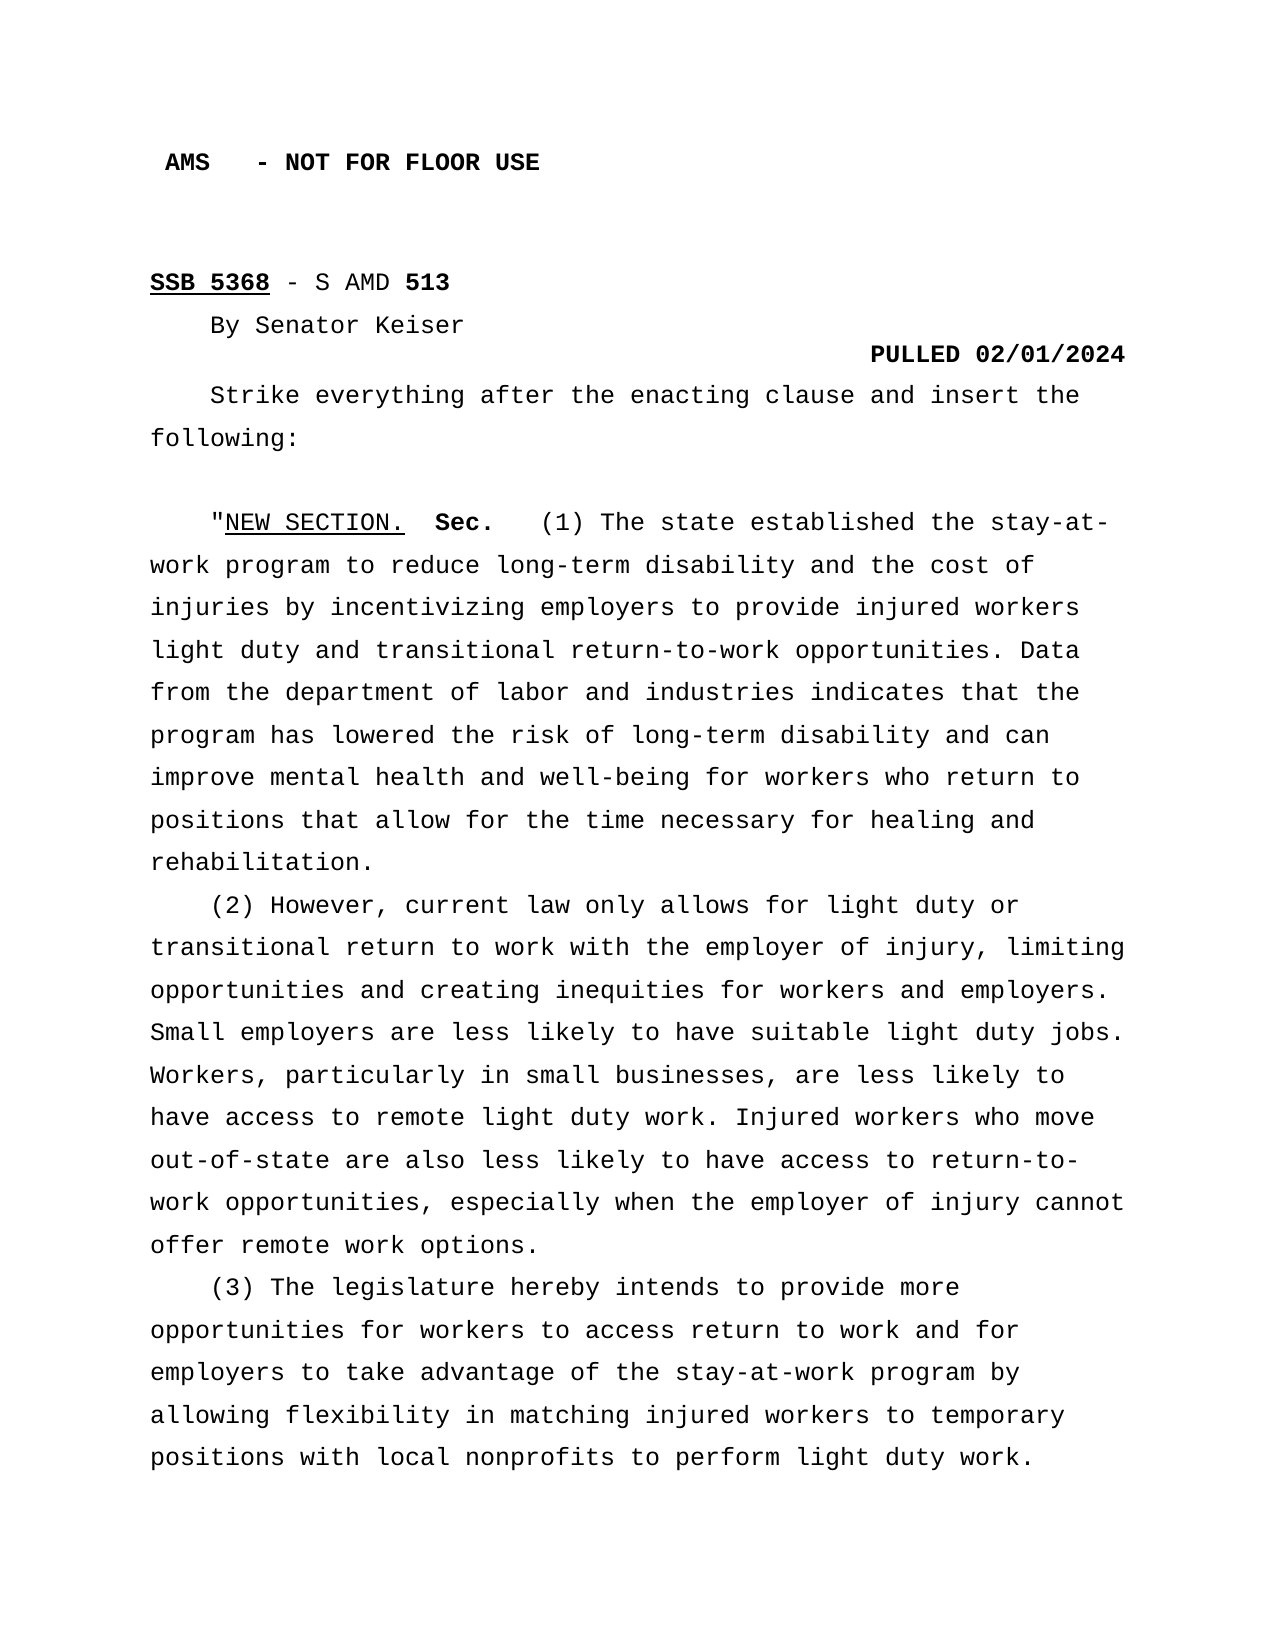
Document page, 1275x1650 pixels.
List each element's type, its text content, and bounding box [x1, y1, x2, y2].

text AMS - NOT FOR FLOOR USE [150, 150, 1125, 178]
text (2) However, current law only allows for light duty or transitional return to work with the employer of injury, limiting opportunities and creating inequities for workers and employers. Small employers are less likely to have suitable light duty jobs. Workers, particularly in small businesses, are less likely to have access to remote light duty work. Injured workers who move out-of-state are also less likely to have access to return-to-work opportunities, especially when the employer of injury cannot offer remote work options. [150, 879, 1125, 1262]
text By Senator Keiser [150, 299, 1125, 342]
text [150, 1262, 1125, 1474]
text "NEW SECTION. Sec. (1) The state established the stay-at-work program to reduce long-term disability and the cost of injuries by incentivizing employers to provide injured workers light duty and transitional return-to-work opportunities. Data from the department of labor and industries indicates that the program has lowered the risk of long-term disability and can improve mental health and well-being for workers who return to positions that allow for the time necessary for healing and rehabilitation. [150, 497, 1125, 879]
text PULLED 02/01/2024 [150, 342, 1125, 370]
text SSB 5368 - S AMD 513 [150, 257, 1125, 299]
text Strike everything after the enacting clause and insert the following: [150, 370, 1125, 455]
